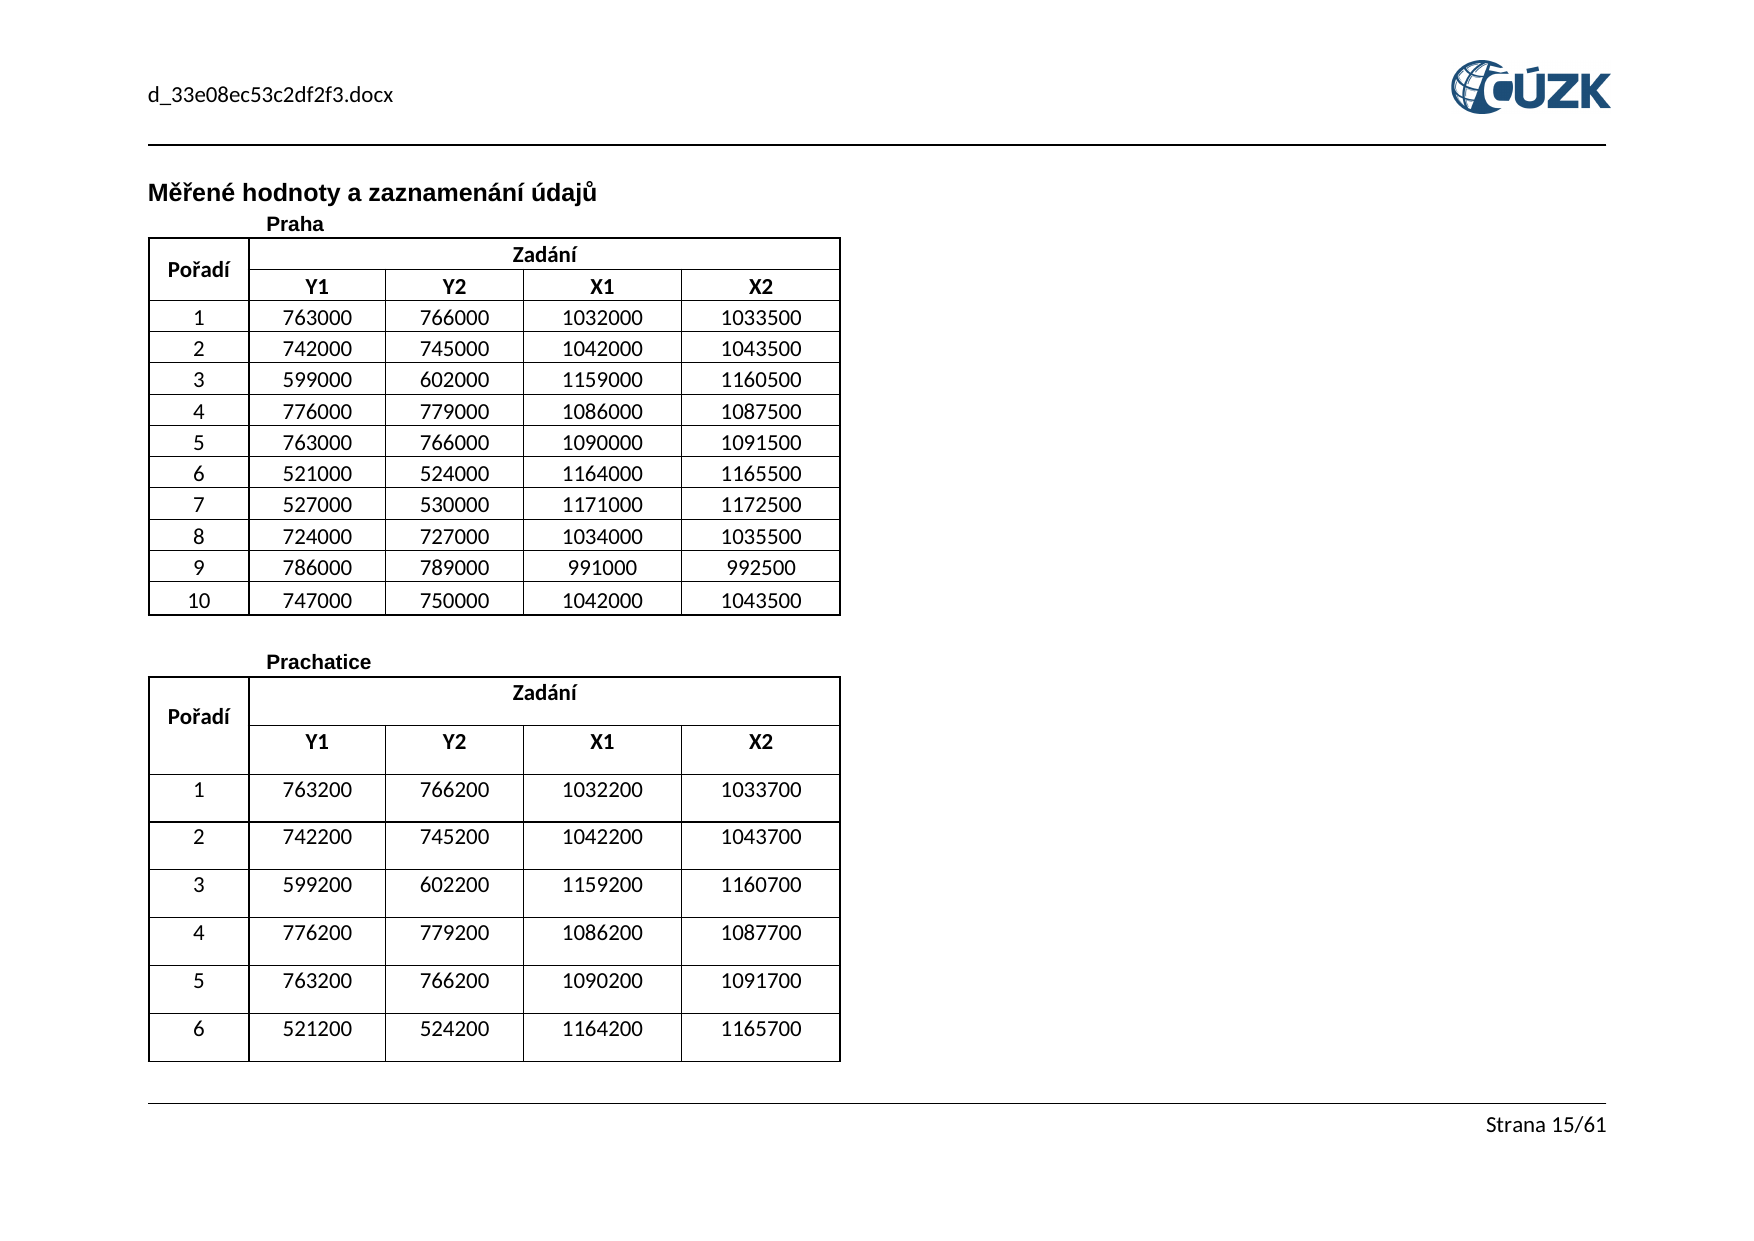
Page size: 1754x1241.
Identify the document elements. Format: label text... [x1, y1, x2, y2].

table_cell 1087700 [682, 918, 839, 965]
table_cell 530000 [386, 488, 523, 518]
table_cell 1033700 [682, 775, 839, 821]
table_cell 2 [150, 332, 248, 362]
table_cell 1 [150, 301, 248, 331]
table_cell Y2 [386, 726, 523, 774]
table_cell 766200 [386, 775, 523, 821]
table_cell 1164200 [524, 1014, 681, 1061]
table_cell 776200 [250, 918, 385, 965]
table_cell 1042200 [524, 823, 681, 869]
table_cell 1164000 [524, 457, 681, 487]
table_cell 763200 [250, 966, 385, 1013]
table_cell 1043500 [682, 582, 839, 614]
table_cell 1090000 [524, 426, 681, 456]
table_cell 524000 [386, 457, 523, 487]
subtitle Praha [266, 211, 1606, 235]
table_cell X1 [524, 726, 681, 774]
table_cell 766000 [386, 301, 523, 331]
text Měřené hodnoty a zaznamenání údajů [148, 180, 1606, 207]
table_cell 1165500 [682, 457, 839, 487]
table_cell 1086200 [524, 918, 681, 965]
table_cell 1160500 [682, 363, 839, 393]
table_cell 1033500 [682, 301, 839, 331]
table_cell 1034000 [524, 520, 681, 550]
table_cell 5 [150, 426, 248, 456]
table_cell 1042000 [524, 332, 681, 362]
table_cell 776000 [250, 395, 385, 425]
table_cell 745200 [386, 823, 523, 869]
table_header Pořadí [150, 239, 248, 300]
table_cell 10 [150, 582, 248, 614]
table_cell 521000 [250, 457, 385, 487]
table_cell 779000 [386, 395, 523, 425]
table_cell 3 [150, 870, 248, 917]
table_cell 1159000 [524, 363, 681, 393]
table_header Zadání [250, 239, 839, 268]
table_cell 6 [150, 457, 248, 487]
table_cell 602200 [386, 870, 523, 917]
table_cell 745000 [386, 332, 523, 362]
picture [1451, 60, 1611, 114]
table_cell 1171000 [524, 488, 681, 518]
table_cell 521200 [250, 1014, 385, 1061]
table_cell 1172500 [682, 488, 839, 518]
table_cell 742000 [250, 332, 385, 362]
table_cell 763000 [250, 301, 385, 331]
table_cell 1087500 [682, 395, 839, 425]
table_cell 766200 [386, 966, 523, 1013]
table_cell X1 [524, 270, 681, 300]
table_cell 599200 [250, 870, 385, 917]
table_cell 763000 [250, 426, 385, 456]
table_cell 4 [150, 918, 248, 965]
table_cell 527000 [250, 488, 385, 518]
table_cell 524200 [386, 1014, 523, 1061]
table_cell 1035500 [682, 520, 839, 550]
table_cell 1165700 [682, 1014, 839, 1061]
table_cell 2 [150, 823, 248, 869]
table_cell 1042000 [524, 582, 681, 614]
table_cell 1091700 [682, 966, 839, 1013]
table_cell 1086000 [524, 395, 681, 425]
table_cell 789000 [386, 551, 523, 581]
table_cell 742200 [250, 823, 385, 869]
subtitle Prachatice [266, 650, 1606, 674]
table_cell 6 [150, 1014, 248, 1061]
table_cell Y2 [386, 270, 523, 300]
table_cell 1159200 [524, 870, 681, 917]
table_cell 992500 [682, 551, 839, 581]
table_cell 763200 [250, 775, 385, 821]
table_cell 1032000 [524, 301, 681, 331]
table_cell Y1 [250, 270, 385, 300]
table_cell 1032200 [524, 775, 681, 821]
table_header Zadání [250, 678, 839, 725]
table_cell 1090200 [524, 966, 681, 1013]
table_cell X2 [682, 726, 839, 774]
table_cell 1160700 [682, 870, 839, 917]
table_cell 727000 [386, 520, 523, 550]
table_cell 750000 [386, 582, 523, 614]
table_cell 599000 [250, 363, 385, 393]
table_cell 602000 [386, 363, 523, 393]
table_cell 1043500 [682, 332, 839, 362]
table_cell 991000 [524, 551, 681, 581]
table_cell 5 [150, 966, 248, 1013]
table_cell 747000 [250, 582, 385, 614]
table_header Pořadí [150, 678, 248, 774]
table_cell 9 [150, 551, 248, 581]
table_cell 3 [150, 363, 248, 393]
table_cell Y1 [250, 726, 385, 774]
table_cell 724000 [250, 520, 385, 550]
table_cell 8 [150, 520, 248, 550]
table_cell 4 [150, 395, 248, 425]
table_cell 1 [150, 775, 248, 821]
table_cell 779200 [386, 918, 523, 965]
table_cell 1091500 [682, 426, 839, 456]
table_cell 766000 [386, 426, 523, 456]
table_cell X2 [682, 270, 839, 300]
table_cell 786000 [250, 551, 385, 581]
table_cell 1043700 [682, 823, 839, 869]
table_cell 7 [150, 488, 248, 518]
